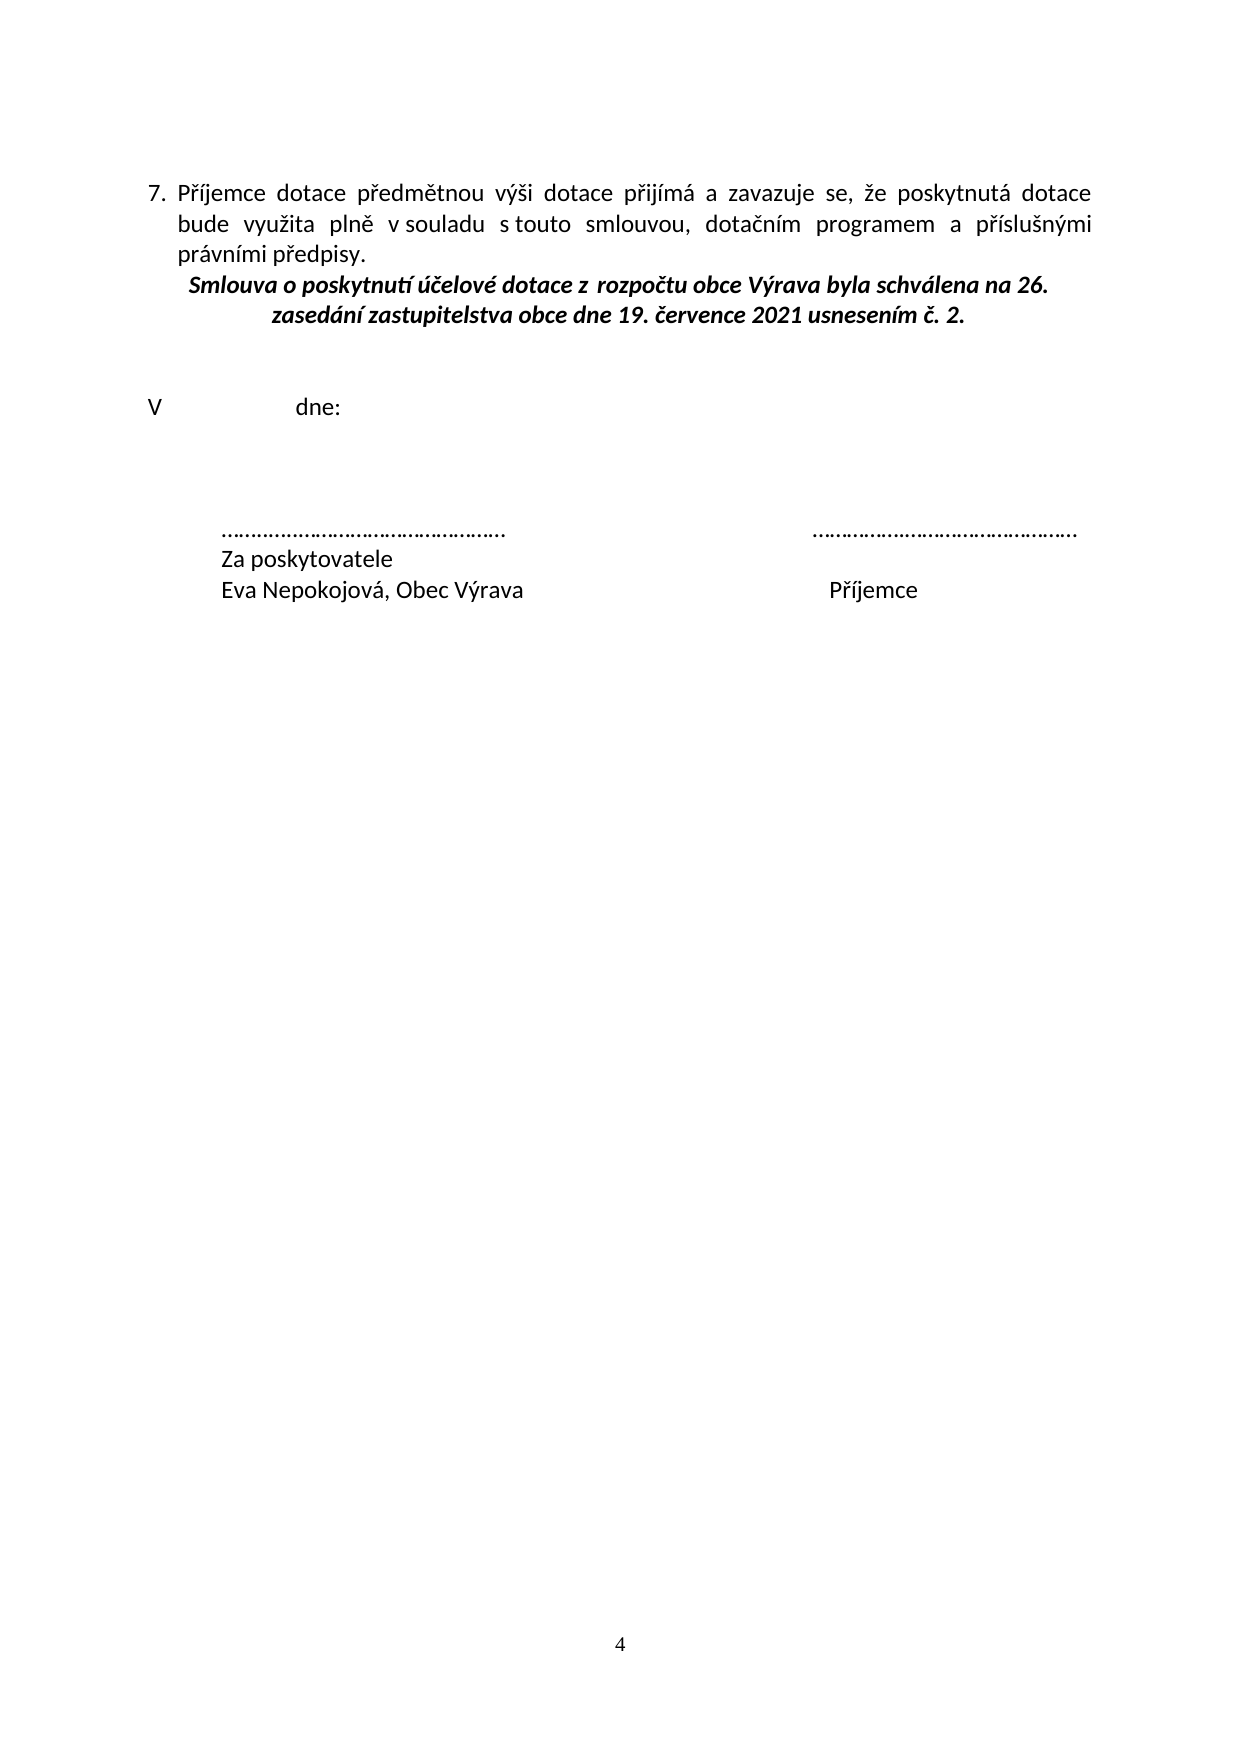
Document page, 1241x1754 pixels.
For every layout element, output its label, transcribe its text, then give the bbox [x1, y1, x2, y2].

text ……..…..……………………………… …………….………………………… [148, 513, 1093, 543]
text Smlouva o poskytnutí účelové dotace z rozpočtu obce Výrava byla schválena na 26. zasedání zastupitelstva obce dne 19. července 2021 usnesením č. 2. [148, 269, 1093, 330]
text Eva Nepokojová, Obec Výrava Příjemce [148, 574, 1093, 604]
text Za poskytovatele [148, 543, 1093, 574]
list Příjemce dotace předmětnou výši dotace přijímá a zavazuje se, že poskytnutá dotace bude využita plně v souladu s touto smlouvou, dotačním programem a příslušnými právními předpisy. [148, 177, 1093, 269]
text V dne: [148, 391, 1093, 421]
